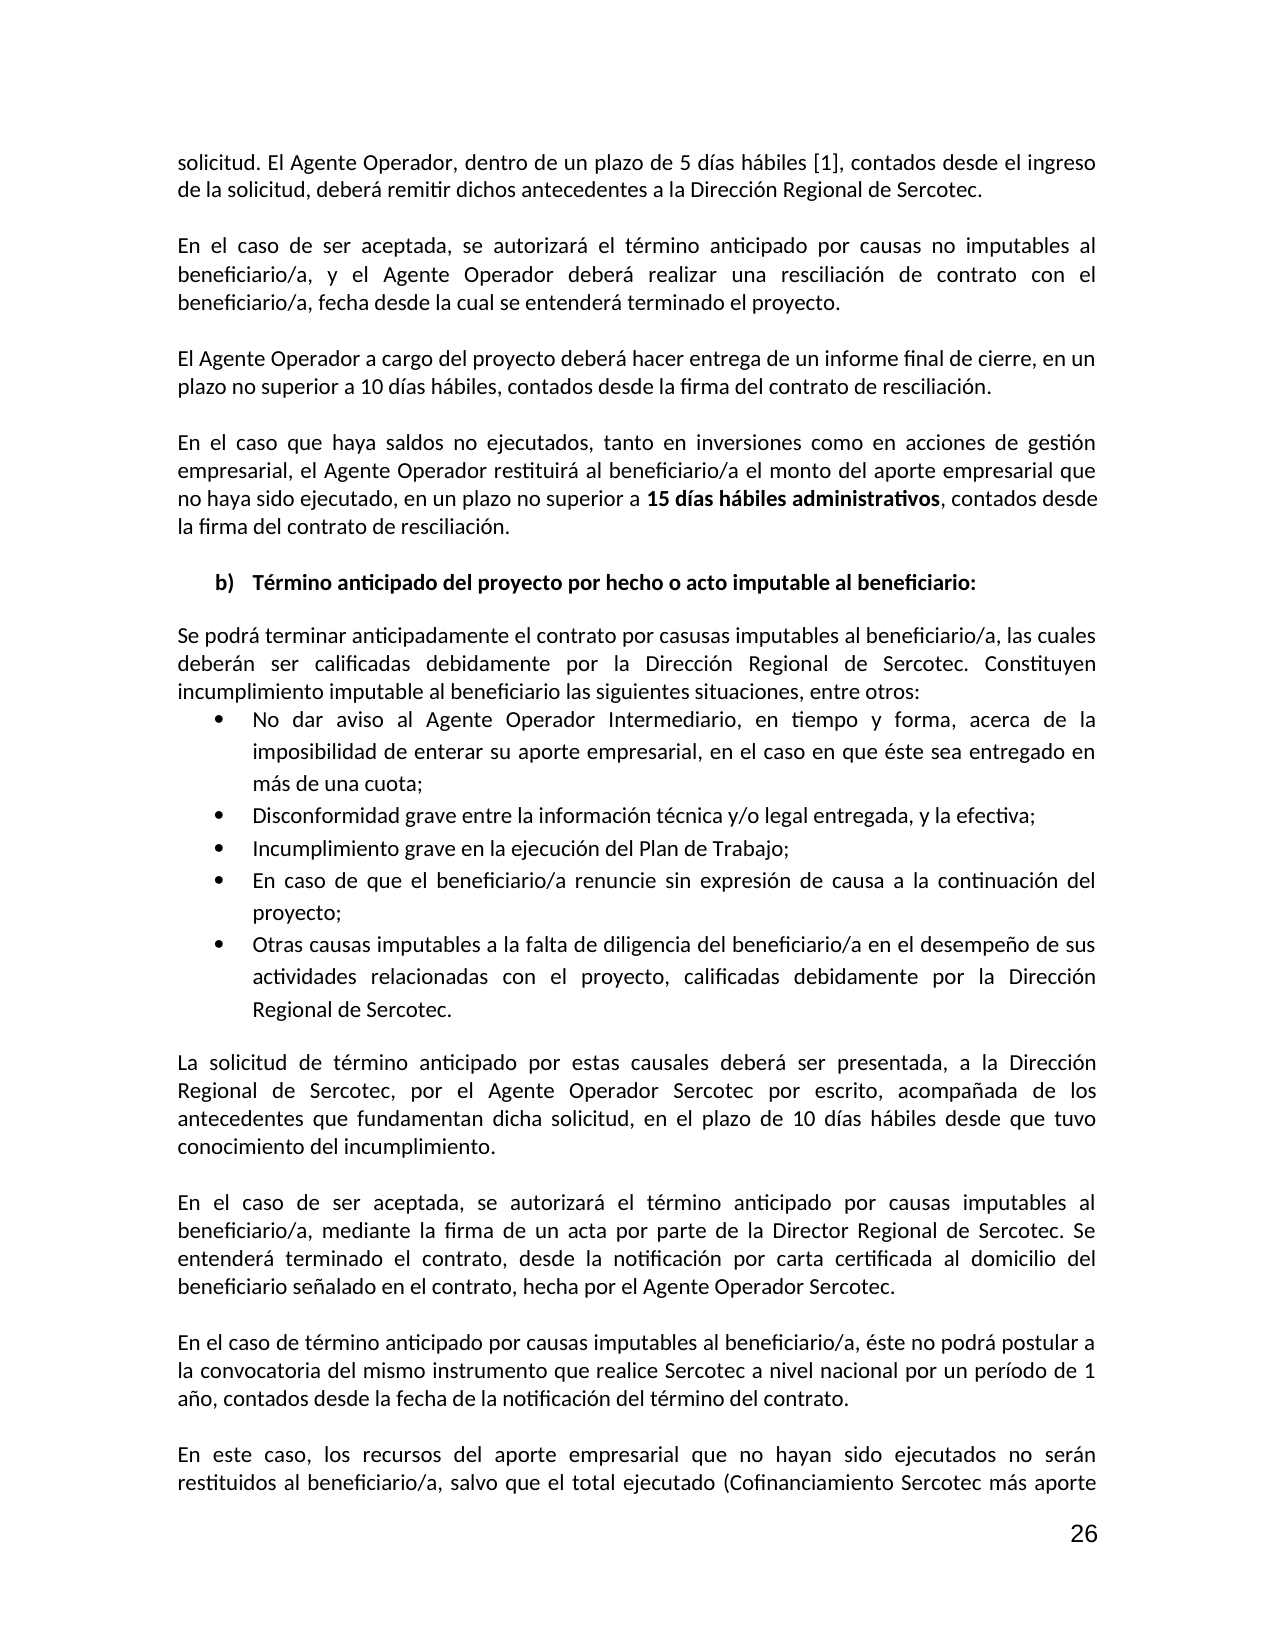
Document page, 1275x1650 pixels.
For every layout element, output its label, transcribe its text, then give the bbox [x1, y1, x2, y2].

list Otras causas imputables a la falta de diligencia del beneficiario/a en el desempeño de sus actividades relacionadas con el proyecto, calificadas debidamente por la Dirección Regional de Sercotec. [215, 930, 1098, 1023]
list Incumplimiento grave en la ejecución del Plan de Trabajo; [215, 834, 1098, 862]
text En el caso de ser aceptada, se autorizará el término anticipado por causas imputables al beneficiario/a, mediante la firma de un acta por parte de la Director Regional de Sercotec. Se entenderá terminado el contrato, desde la notificación por carta certificada al domicilio del beneficiario señalado en el contrato, hecha por el Agente Operador Sercotec. [177, 1188, 1098, 1300]
text El Agente Operador a cargo del proyecto deberá hacer entrega de un informe final de cierre, en un plazo no superior a 10 días hábiles, contados desde la firma del contrato de resciliación. [177, 344, 1098, 400]
list No dar aviso al Agente Operador Intermediario, en tiempo y forma, acerca de la imposibilidad de enterar su aporte empresarial, en el caso en que éste sea entregado en más de una cuota; [215, 705, 1098, 797]
list Término anticipado del proyecto por hecho o acto imputable al beneficiario: [215, 568, 1098, 596]
text Se podrá terminar anticipadamente el contrato por casusas imputables al beneficiario/a, las cuales deberán ser calificadas debidamente por la Dirección Regional de Sercotec. Constituyen incumplimiento imputable al beneficiario las siguientes situaciones, entre otros: [177, 621, 1098, 705]
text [177, 1440, 1098, 1496]
list Disconformidad grave entre la información técnica y/o legal entregada, y la efectiva; [215, 802, 1098, 829]
text En el caso que haya saldos no ejecutados, tanto en inversiones como en acciones de gestión empresarial, el Agente Operador restituirá al beneficiario/a el monto del aporte empresarial que no haya sido ejecutado, en un plazo no superior a 15 días hábiles administrativos, contados desde la firma del contrato de resciliación. [177, 428, 1098, 540]
text En el caso de ser aceptada, se autorizará el término anticipado por causas no imputables al beneficiario/a, y el Agente Operador deberá realizar una resciliación de contrato con el beneficiario/a, fecha desde la cual se entenderá terminado el proyecto. [177, 232, 1098, 316]
text La solicitud de término anticipado por estas causales deberá ser presentada, a la Dirección Regional de Sercotec, por el Agente Operador Sercotec por escrito, acompañada de los antecedentes que fundamentan dicha solicitud, en el plazo de 10 días hábiles desde que tuvo conocimiento del incumplimiento. [177, 1048, 1098, 1160]
list En caso de que el beneficiario/a renuncie sin expresión de causa a la continuación del proyecto; [215, 866, 1098, 926]
text En el caso de término anticipado por causas imputables al beneficiario/a, éste no podrá postular a la convocatoria del mismo instrumento que realice Sercotec a nivel nacional por un período de 1 año, contados desde la fecha de la notificación del término del contrato. [177, 1328, 1098, 1412]
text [177, 148, 1098, 204]
